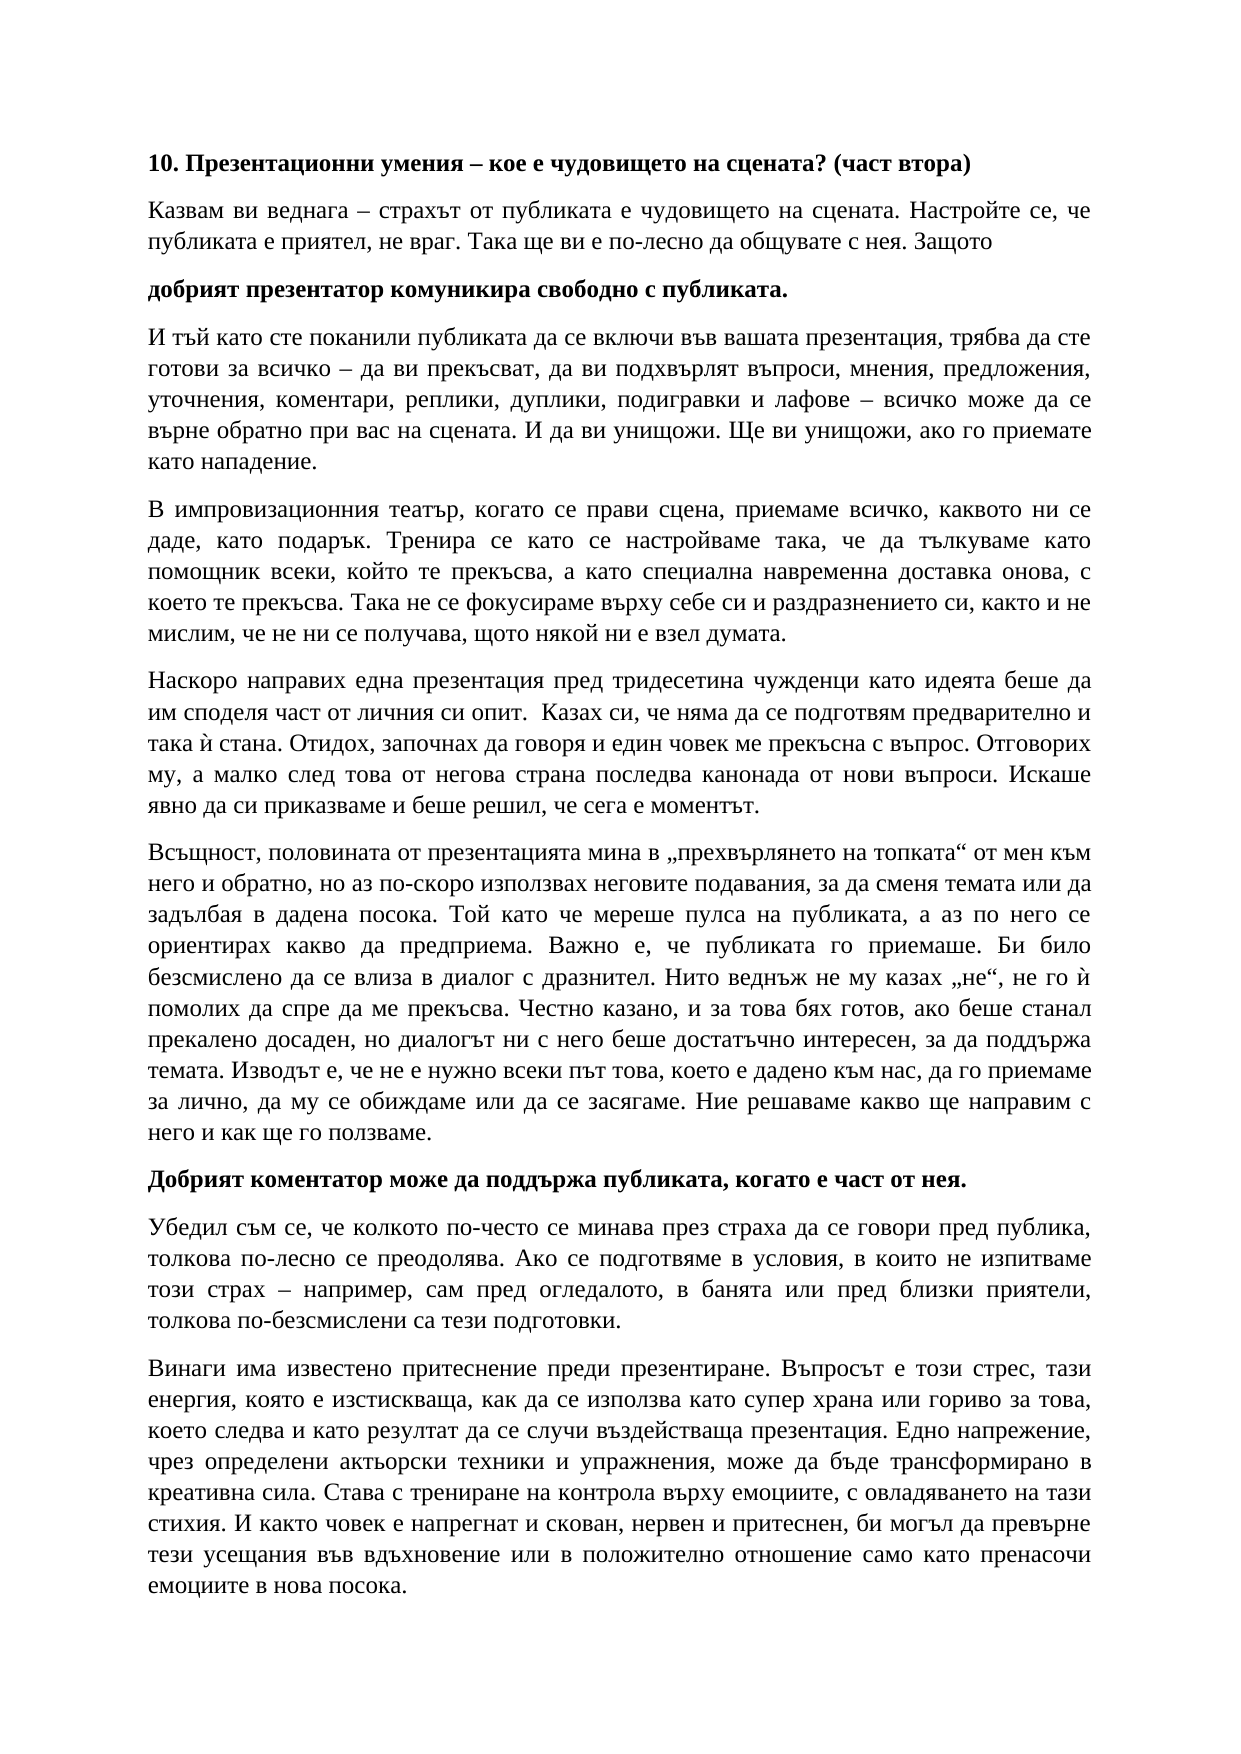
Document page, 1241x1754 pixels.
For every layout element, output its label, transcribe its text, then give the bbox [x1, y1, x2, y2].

text Казвам ви веднага – страхът от публиката е чудовището на сцената. Настройте се, че публиката е приятел, не враг. Така ще ви е по-лесно да общувате с нея. Защото [148, 195, 1093, 255]
text 10. Презентационни умения – кое е чудовището на сцената? (част втора) [148, 148, 1093, 176]
text Добрият коментатор може да поддържа публиката, когато е част от нея. [148, 1164, 1093, 1193]
text Убедил съм се, че колкото по-често се минава през страха да се говори пред публика, толкова по-лесно се преодолява. Ако се подготвяме в условия, в които не изпитваме този страх – например, сам пред огледалото, в банята или пред близки приятели, толкова по-безсмислени са тези подготовки. [148, 1212, 1093, 1334]
text Наскоро направих една презентация пред тридесетина чужденци като идеята беше да им споделя част от личния си опит. Казах си, че няма да се подготвям предварително и така ѝ стана. Отидох, започнах да говоря и един човек ме прекъсна с въпрос. Отговорих му, а малко след това от негова страна последва канонада от нови въпроси. Искаше явно да си приказваме и беше решил, че сега е моментът. [148, 666, 1093, 818]
text добрият презентатор комуникира свободно с публиката. [148, 274, 1093, 303]
text Винаги има известено притеснение преди презентиране. Въпросът е този стрес, тази енергия, която е изстискваща, как да се използва като супер храна или гориво за това, което следва и като резултат да се случи въздействаща презентация. Едно напрежение, чрез определени актьорски техники и упражнения, може да бъде трансформирано в креативна сила. Става с трениране на контрола върху емоциите, с овладяването на тази стихия. И както човек е напрегнат и скован, нервен и притеснен, би могъл да превърне тези усещания във вдъхновение или в положително отношение само като пренасочи емоциите в нова посока. [148, 1353, 1093, 1599]
text Всъщност, половината от презентацията мина в „прехвърлянето на топката“ от мен към него и обратно, но аз по-скоро използвах неговите подавания, за да сменя темата или да задълбая в дадена посока. Той като че мереше пулса на публиката, а аз по него се ориентирах какво да предприема. Важно е, че публиката го приемаше. Би било безсмислено да се влиза в диалог с дразнител. Нито веднъж не му казах „не“, не го ѝ помолих да спре да ме прекъсва. Честно казано, и за това бях готов, ако беше станал прекалено досаден, но диалогът ни с него беше достатъчно интересен, за да поддържа темата. Изводът е, че не е нужно всеки път това, което е дадено към нас, да го приемаме за лично, да му се обиждаме или да се засягаме. Ние решаваме какво ще направим с него и как ще го ползваме. [148, 837, 1093, 1146]
text В импровизационния театър, когато се прави сцена, приемаме всичко, каквото ни се даде, като подарък. Тренира се като се настройваме така, че да тълкуваме като помощник всеки, който те прекъсва, а като специална навременна доставка онова, с което те прекъсва. Така не се фокусираме върху себе си и раздразнението си, както и не мислим, че не ни се получава, щото някой ни е взел думата. [148, 494, 1093, 647]
text И тъй като сте поканили публиката да се включи във вашата презентация, трябва да сте готови за всичко – да ви прекъсват, да ви подхвърлят въпроси, мнения, предложения, уточнения, коментари, реплики, дуплики, подигравки и лафове – всичко може да се върне обратно при вас на сцената. И да ви унищожи. Ще ви унищожи, ако го приемате като нападение. [148, 322, 1093, 475]
